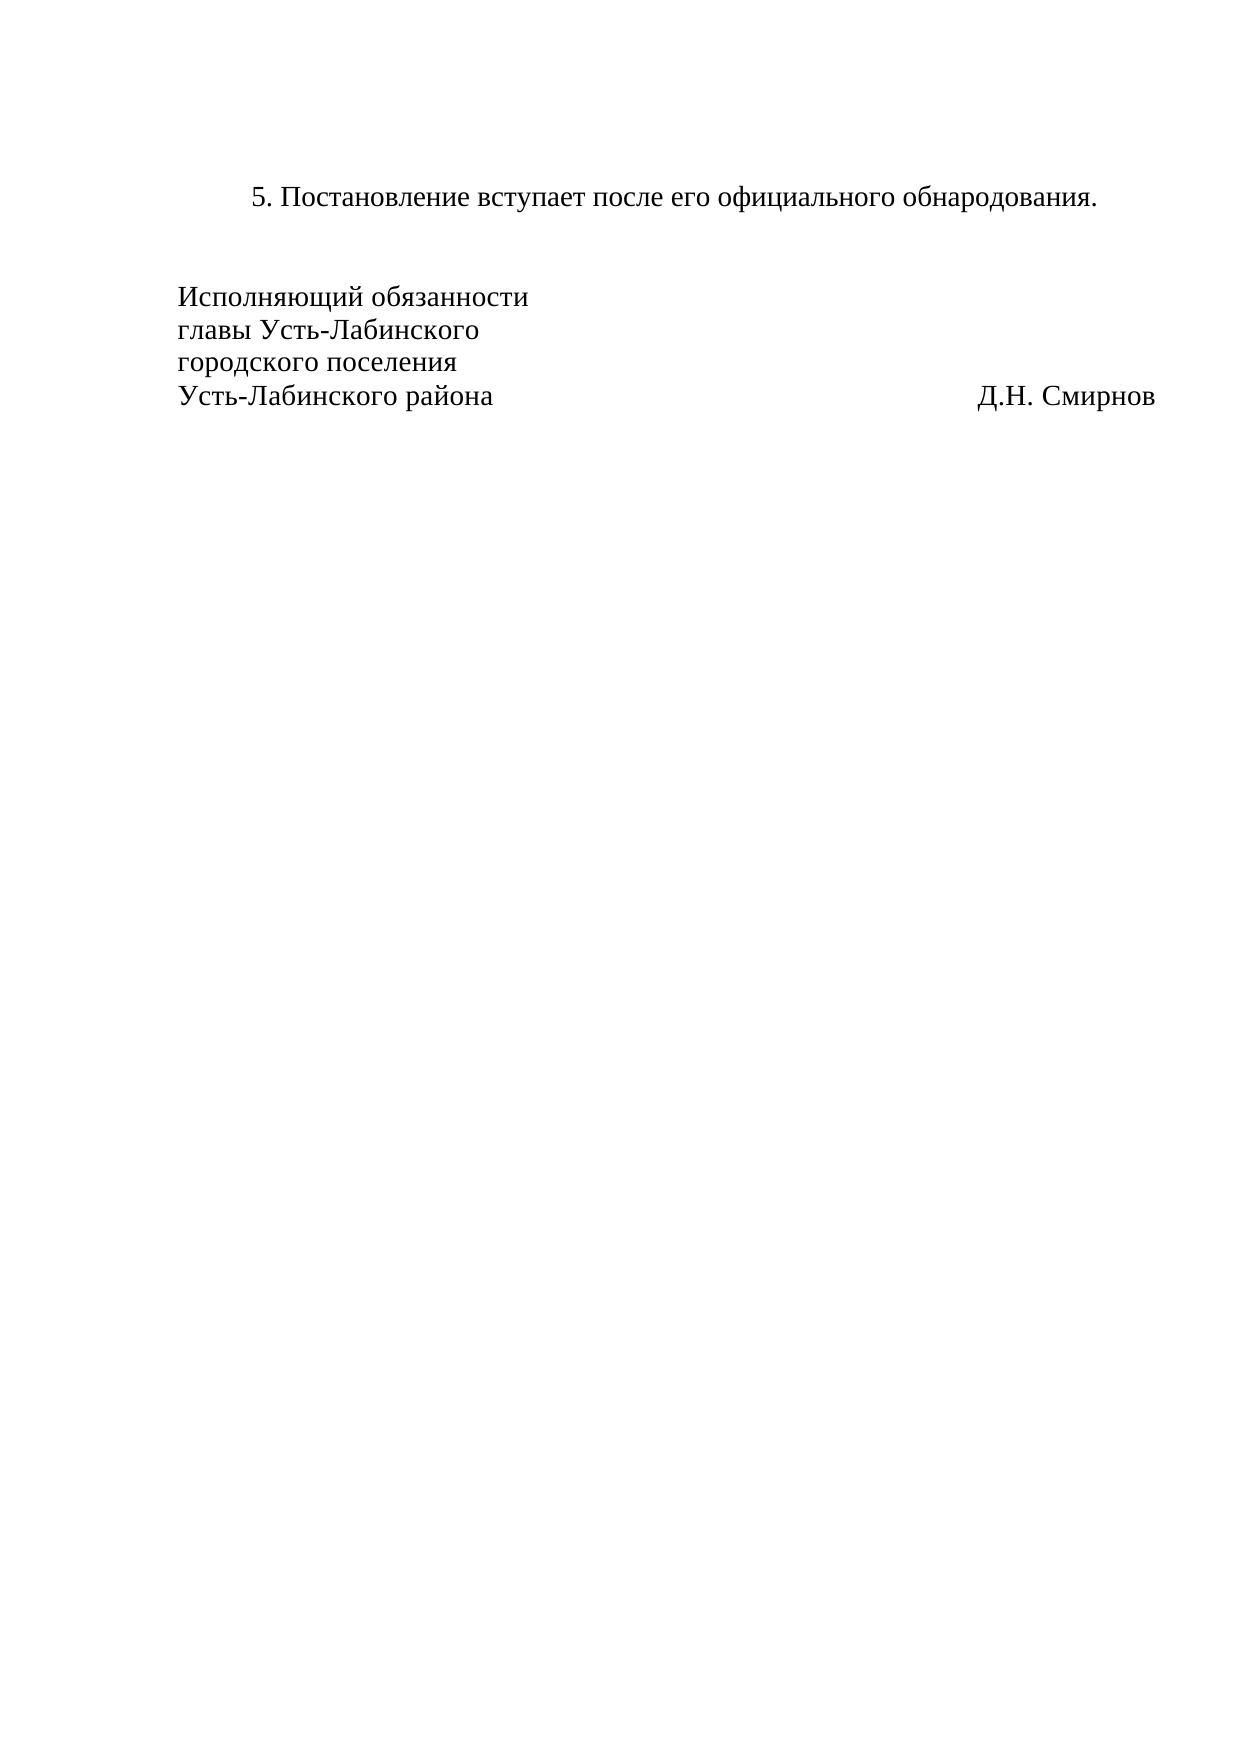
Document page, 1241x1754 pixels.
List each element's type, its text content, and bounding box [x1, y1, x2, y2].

text Усть-Лабинского района Д.Н. Смирнов [177, 378, 1181, 412]
text Исполняющий обязанности [177, 281, 1181, 313]
text 5. Постановление вступает после его официального обнародования. [177, 181, 1164, 213]
text главы Усть-Лабинского [177, 313, 1181, 346]
text городского поселения [177, 346, 1181, 378]
